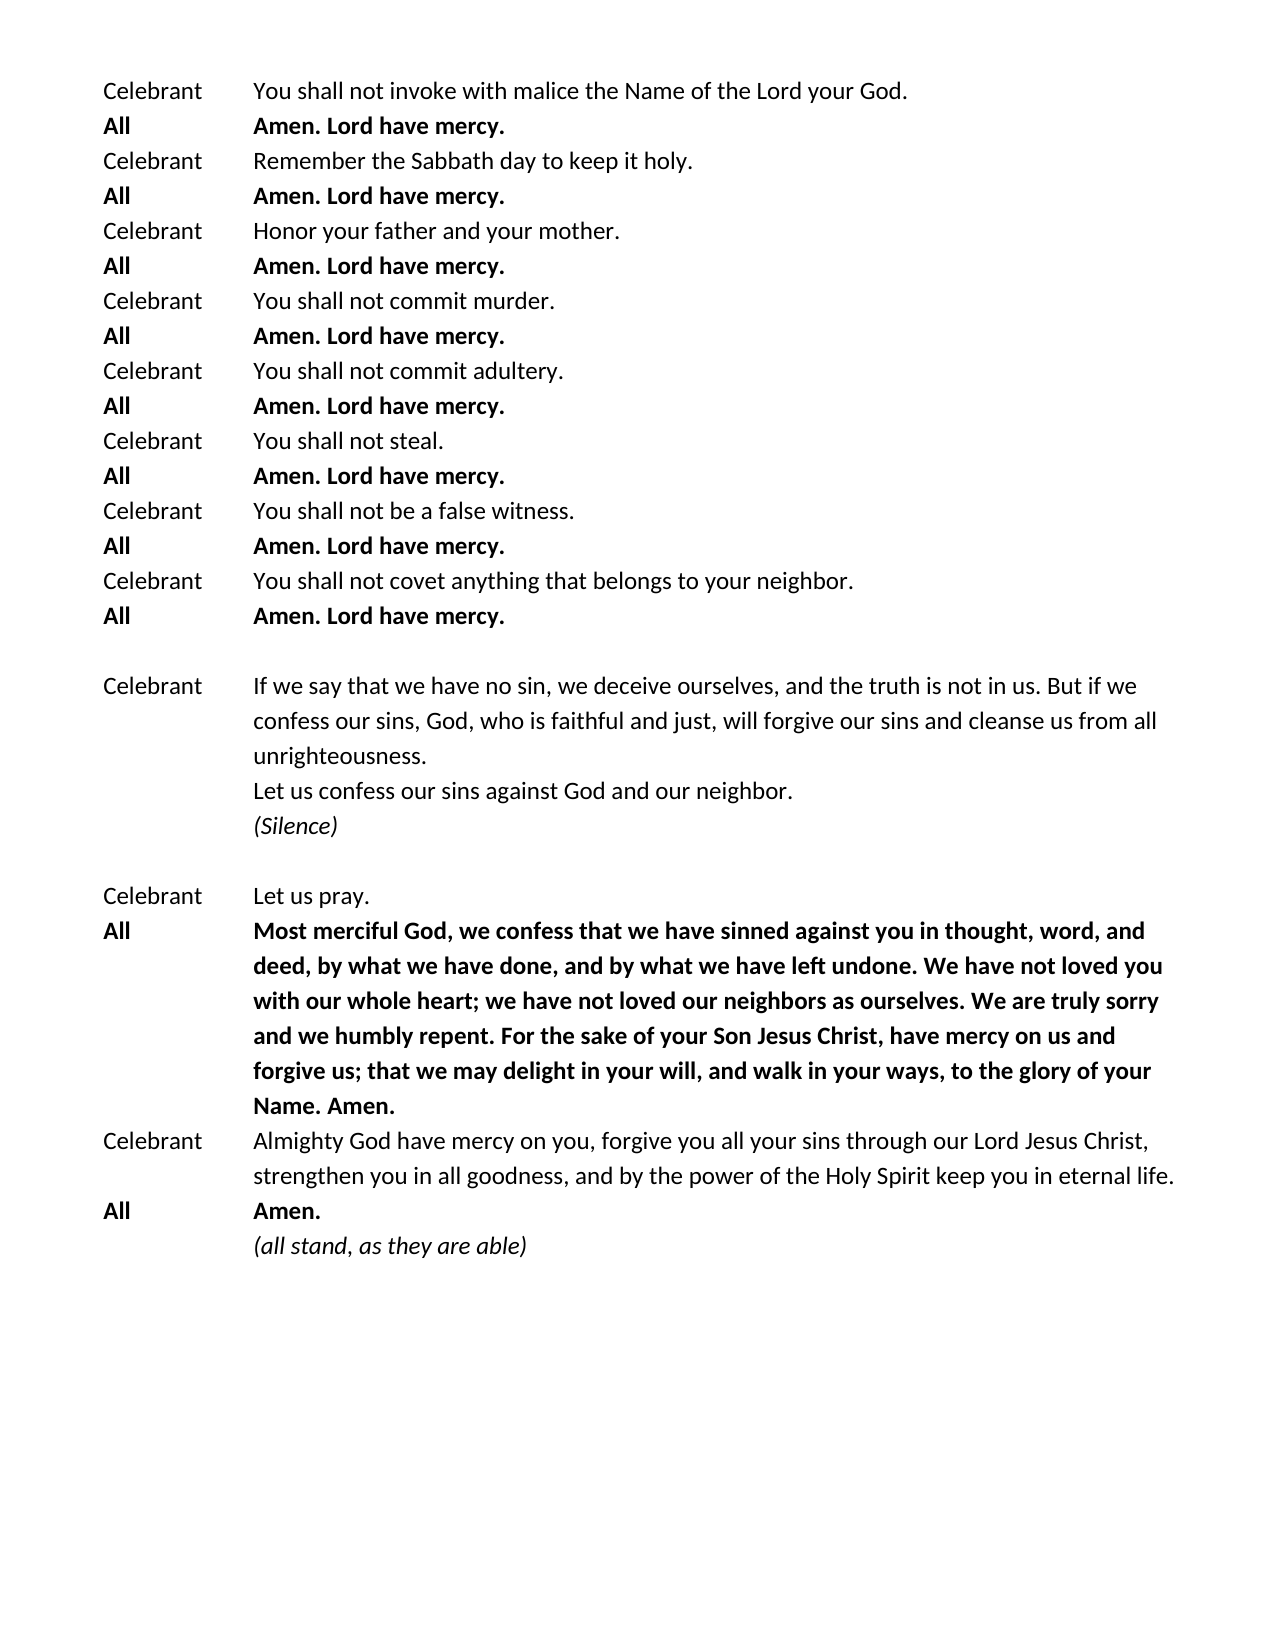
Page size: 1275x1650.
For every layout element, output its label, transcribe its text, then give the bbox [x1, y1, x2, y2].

text Celebrant Let us pray. [103, 880, 1191, 911]
text (Silence) [178, 810, 1191, 841]
text Celebrant Almighty God have mercy on you, forgive you all your sins through our Lord Jesus Christ, strengthen you in all goodness, and by the power of the Holy Spirit keep you in eternal life. [103, 1125, 1191, 1191]
text Celebrant You shall not commit murder. [103, 285, 1191, 316]
text All Amen. Lord have mercy. [103, 320, 1191, 351]
text All Amen. Lord have mercy. [103, 180, 1191, 211]
text All Amen. Lord have mercy. [103, 250, 1191, 281]
text All Most merciful God, we confess that we have sinned against you in thought, word, and deed, by what we have done, and by what we have left undone. We have not loved you with our whole heart; we have not loved our neighbors as ourselves. We are truly sorry and we humbly repent. For the sake of your Son Jesus Christ, have mercy on us and forgive us; that we may delight in your will, and walk in your ways, to the glory of your Name. Amen. [103, 915, 1191, 1121]
text All Amen. Lord have mercy. [103, 530, 1191, 561]
text Celebrant You shall not steal. [103, 425, 1191, 456]
text All Amen. [103, 1195, 1191, 1226]
text (all stand, as they are able) [103, 1230, 1191, 1261]
text All Amen. Lord have mercy. [103, 390, 1191, 421]
text Celebrant Honor your father and your mother. [103, 215, 1191, 246]
text All Amen. Lord have mercy. [103, 460, 1191, 491]
text Celebrant You shall not covet anything that belongs to your neighbor. All Amen. Lord have mercy. [103, 565, 1191, 631]
text Celebrant If we say that we have no sin, we deceive ourselves, and the truth is not in us. But if we confess our sins, God, who is faithful and just, will forgive our sins and cleanse us from all unrighteousness. Let us confess our sins against God and our neighbor. [103, 670, 1191, 806]
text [103, 110, 1191, 141]
text Celebrant You shall not be a false witness. [103, 495, 1191, 526]
text Celebrant You shall not invoke with malice the Name of the Lord your God. [103, 75, 1191, 106]
text Celebrant Remember the Sabbath day to keep it holy. [103, 145, 1191, 176]
text Celebrant You shall not commit adultery. [103, 355, 1191, 386]
